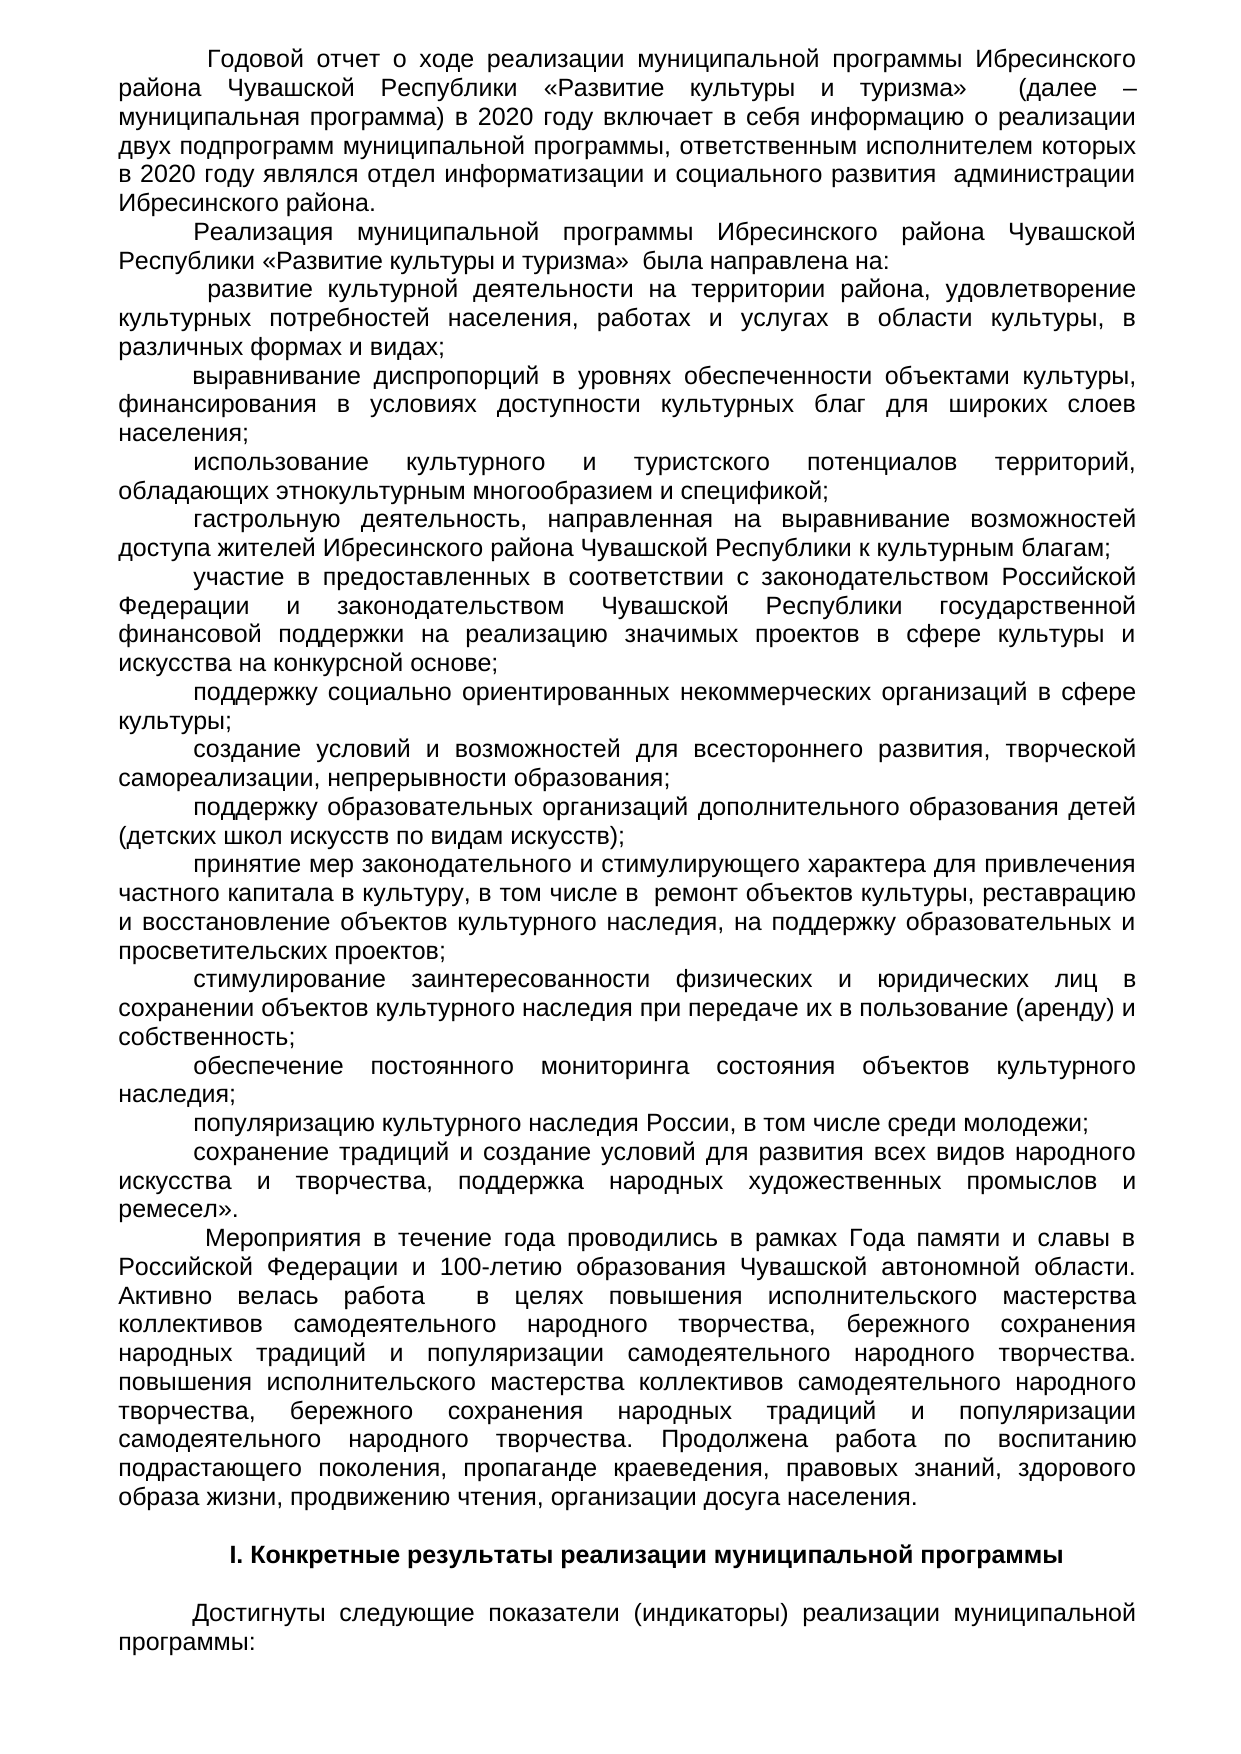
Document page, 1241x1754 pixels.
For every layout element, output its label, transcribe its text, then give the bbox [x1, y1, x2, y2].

text участие в предоставленных в соответствии с законодательством Российской Федерации и законодательством Чувашской Республики государственной финансовой поддержки на реализацию значимых проектов в сфере культуры и искусства на конкурсной основе; [118, 562, 1137, 677]
text Годовой отчет о ходе реализации муниципальной программы Ибресинского района Чувашской Республики «Развитие культуры и туризма» (далее – муниципальная программа) в 2020 году включает в себя информацию о реализации двух подпрограмм муниципальной программы, ответственным исполнителем которых в 2020 году являлся отдел информатизации и социального развития администрации Ибресинского района. [118, 44, 1137, 217]
text поддержку образовательных организаций дополнительного образования детей (детских школ искусств по видам искусств); [118, 792, 1137, 849]
text создание условий и возможностей для всестороннего развития, творческой самореализации, непрерывности образования; [118, 734, 1137, 792]
text I. Конкретные результаты реализации муниципальной программы [118, 1540, 1137, 1568]
text обеспечение постоянного мониторинга состояния объектов культурного наследия; [118, 1051, 1137, 1108]
text популяризацию культурного наследия России, в том числе среди молодежи; [118, 1108, 1137, 1137]
text сохранение традиций и создание условий для развития всех видов народного искусства и творчества, поддержка народных художественных промыслов и ремесел». [118, 1137, 1137, 1223]
text принятие мер законодательного и стимулирующего характера для привлечения частного капитала в культуру, в том числе в ремонт объектов культуры, реставрацию и восстановление объектов культурного наследия, на поддержку образовательных и просветительских проектов; [118, 849, 1137, 964]
text развитие культурной деятельности на территории района, удовлетворение культурных потребностей населения, работах и услугах в области культуры, в различных формах и видах; [118, 274, 1137, 361]
text Достигнуты следующие показатели (индикаторы) реализации муниципальной программы: [118, 1598, 1137, 1655]
text поддержку социально ориентированных некоммерческих организаций в сфере культуры; [118, 677, 1137, 734]
text стимулирование заинтересованности физических и юридических лиц в сохранении объектов культурного наследия при передаче их в пользование (аренду) и собственность; [118, 964, 1137, 1051]
text использование культурного и туристского потенциалов территорий, обладающих этнокультурным многообразием и спецификой; [118, 447, 1137, 504]
text выравнивание диспропорций в уровнях обеспеченности объектами культуры, финансирования в условиях доступности культурных благ для широких слоев населения; [118, 361, 1137, 447]
text Мероприятия в течение года проводились в рамках Года памяти и славы в Российской Федерации и 100-летию образования Чувашской автономной области. Активно велась работа в целях повышения исполнительского мастерства коллективов самодеятельного народного творчества, бережного сохранения народных традиций и популяризации самодеятельного народного творчества. повышения исполнительского мастерства коллективов самодеятельного народного творчества, бережного сохранения народных традиций и популяризации самодеятельного народного творчества. Продолжена работа по воспитанию подрастающего поколения, пропаганде краеведения, правовых знаний, здорового образа жизни, продвижению чтения, организации досуга населения. [118, 1223, 1137, 1511]
text Реализация муниципальной программы Ибресинского района Чувашской Республики «Развитие культуры и туризма» была направлена на: [118, 217, 1137, 274]
text гастрольную деятельность, направленная на выравнивание возможностей доступа жителей Ибресинского района Чувашской Республики к культурным благам; [118, 504, 1137, 562]
